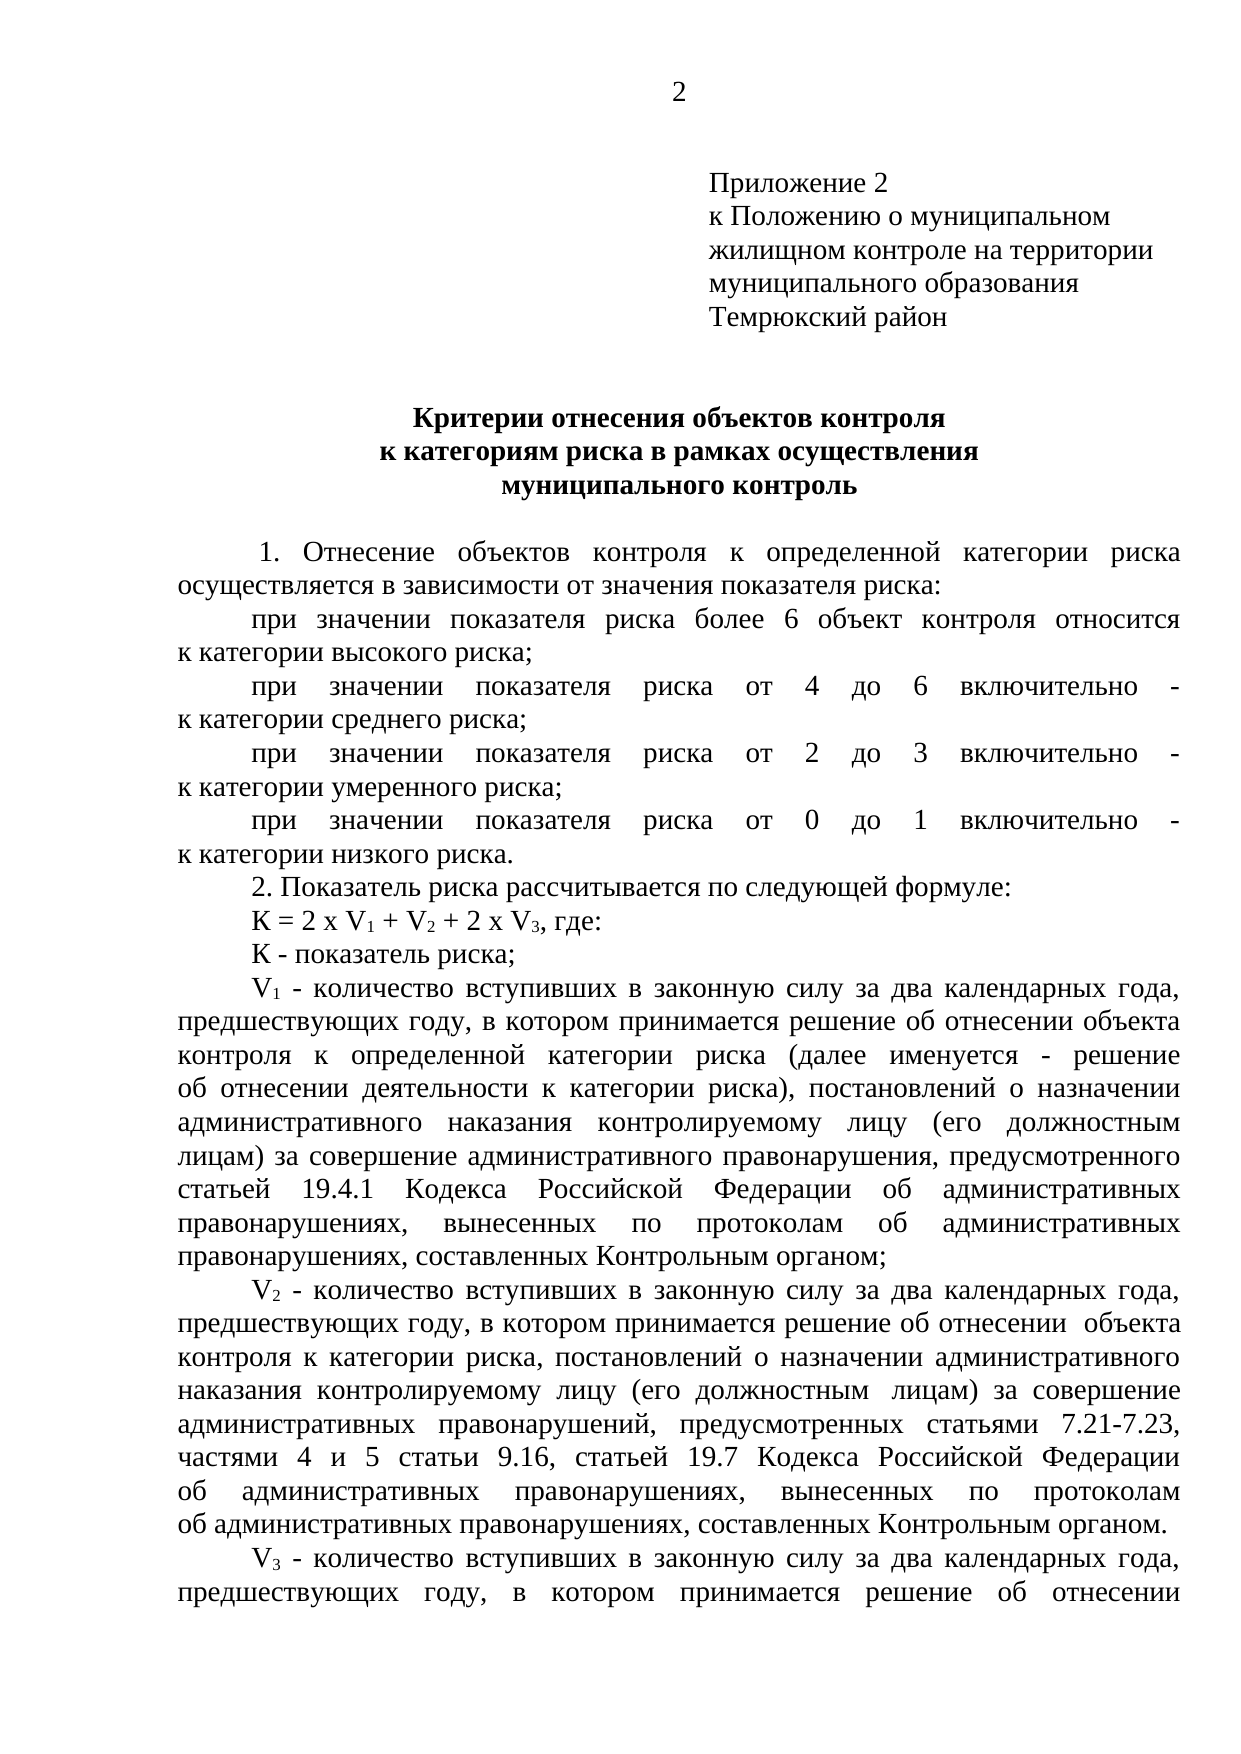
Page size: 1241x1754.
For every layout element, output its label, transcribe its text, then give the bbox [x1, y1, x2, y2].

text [177, 1540, 1181, 1607]
text муниципального контроль [177, 467, 1181, 500]
text V2 - количество вступивших в законную силу за два календарных года, предшествующих году, в котором принимается решение об отнесении объекта контроля к категории риска, постановлений о назначении административного наказания контролируемому лицу (его должностным лицам) за совершение административных правонарушений, предусмотренных статьями 7.21-7.23, частями 4 и 5 статьи 9.16, статьей 19.7 Кодекса Российской Федерации об административных правонарушениях, вынесенных по протоколам об административных правонарушениях, составленных Контрольным органом. [177, 1272, 1181, 1540]
text Приложение 2 [709, 165, 1181, 198]
text при значении показателя риска от 2 до 3 включительно - к категории умеренного риска; [177, 735, 1181, 802]
text Критерии отнесения объектов контроля [177, 400, 1181, 433]
text к категориям риска в рамках осуществления [177, 433, 1181, 467]
text 1. Отнесение объектов контроля к определенной категории риска осуществляется в зависимости от значения показателя риска: [177, 534, 1181, 601]
text при значении показателя риска от 4 до 6 включительно - к категории среднего риска; [177, 668, 1181, 735]
text 2. Показатель риска рассчитывается по следующей формуле: [177, 869, 1181, 903]
text к Положению о муниципальном [709, 198, 1181, 232]
text жилищном контроле на территории муниципального образования Темрюкский район [709, 232, 1181, 333]
text К = 2 x V1 + V2 + 2 x V3, где: [177, 903, 1181, 936]
text V1 - количество вступивших в законную силу за два календарных года, предшествующих году, в котором принимается решение об отнесении объекта контроля к определенной категории риска (далее именуется - решение об отнесении деятельности к категории риска), постановлений о назначении административного наказания контролируемому лицу (его должностным лицам) за совершение административного правонарушения, предусмотренного статьей 19.4.1 Кодекса Российской Федерации об административных правонарушениях, вынесенных по протоколам об административных правонарушениях, составленных Контрольным органом; [177, 970, 1181, 1272]
text при значении показателя риска от 0 до 1 включительно - к категории низкого риска. [177, 802, 1181, 869]
text при значении показателя риска более 6 объект контроля относится к категории высокого риска; [177, 601, 1181, 668]
text К - показатель риска; [177, 936, 1181, 970]
